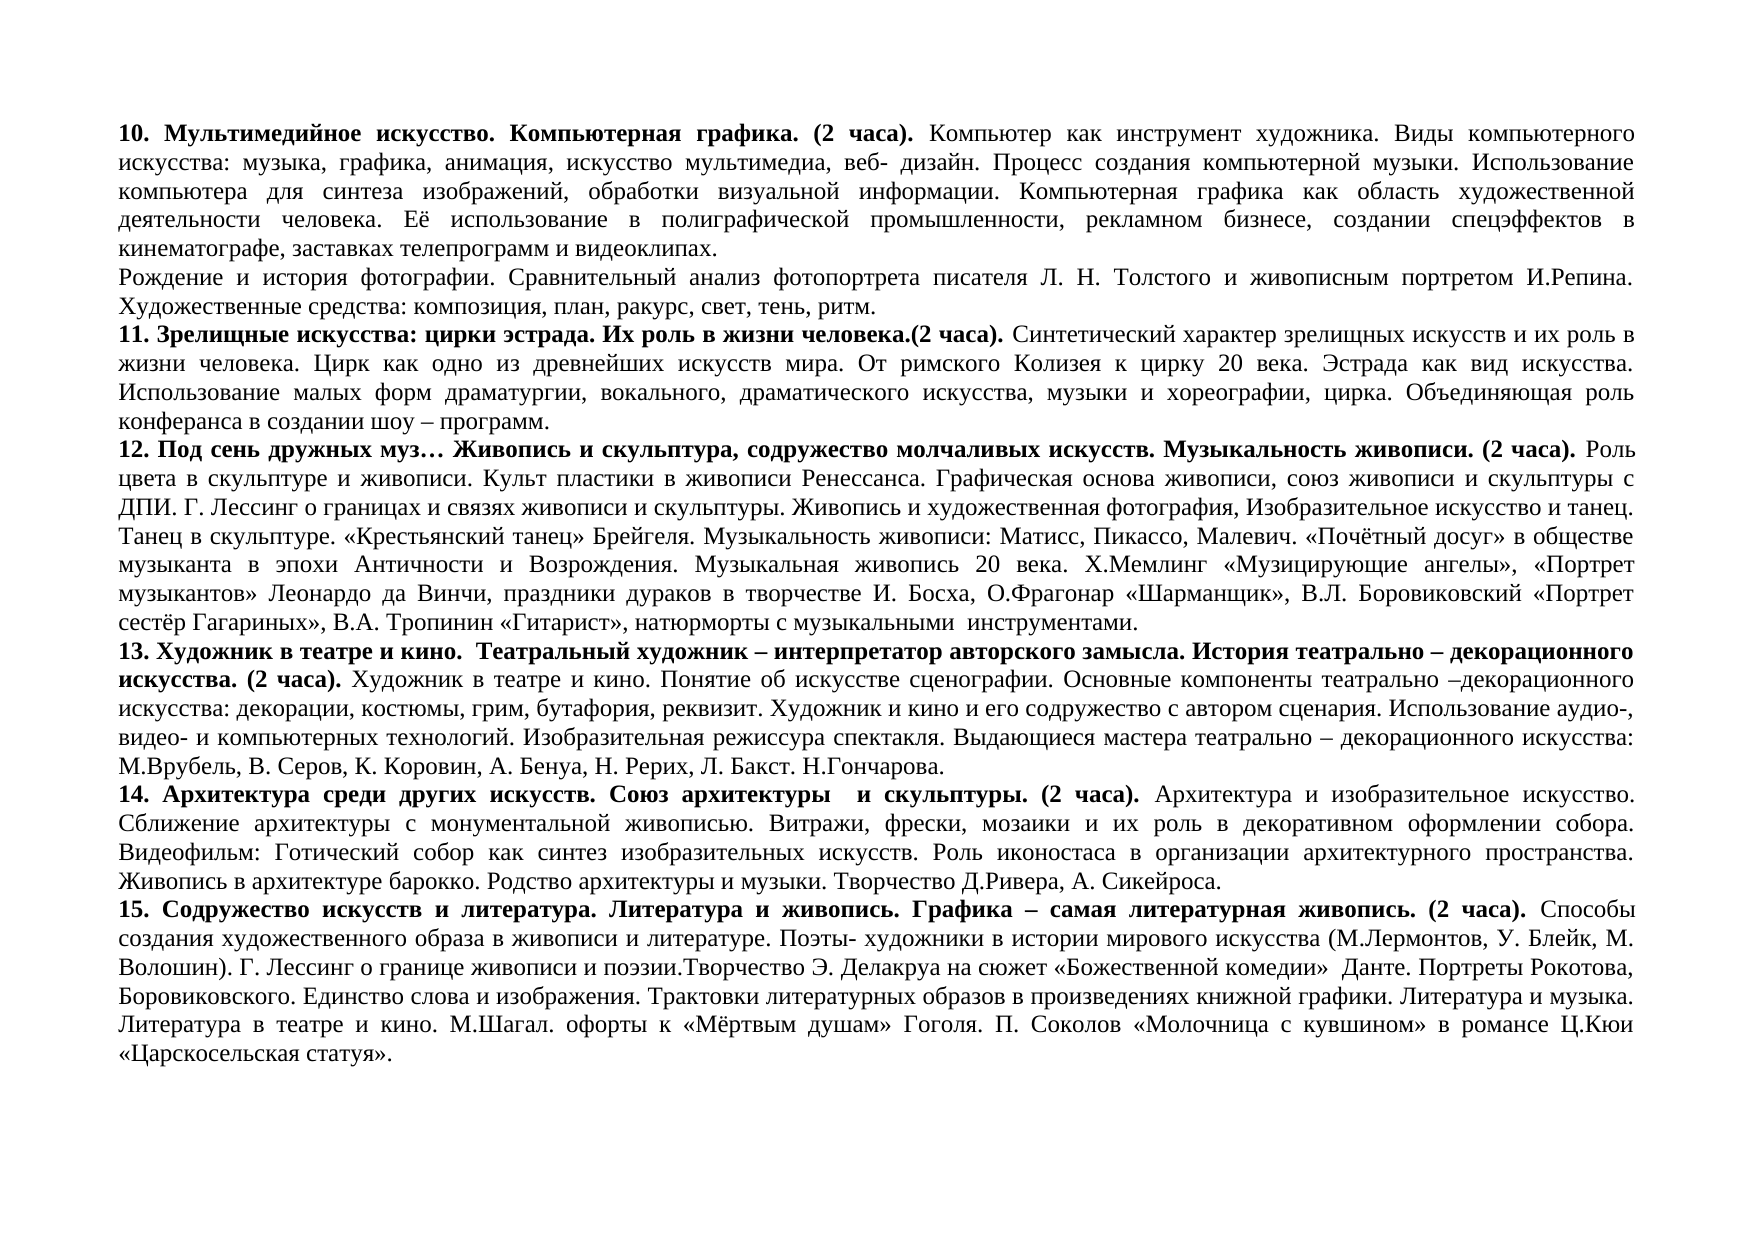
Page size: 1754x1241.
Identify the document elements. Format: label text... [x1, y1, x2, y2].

text 13. Художник в театре и кино. Театральный художник – интерпретатор авторского замысла. История театрально – декорационного искусства. (2 часа). Художник в театре и кино. Понятие об искусстве сценографии. Основные компоненты театрально –декорационного искусства: декорации, костюмы, грим, бутафория, реквизит. Художник и кино и его содружество с автором сценария. Использование аудио-, видео- и компьютерных технологий. Изобразительная режиссура спектакля. Выдающиеся мастера театрально – декорационного искусства: М.Врубель, В. Серов, К. Коровин, А. Бенуа, Н. Рерих, Л. Бакст. Н.Гончарова. [118, 636, 1636, 779]
text Рождение и история фотографии. Сравнительный анализ фотопортрета писателя Л. Н. Толстого и живописным портретом И.Репина. Художественные средства: композиция, план, ракурс, свет, тень, ритм. [118, 262, 1636, 319]
text 12. Под сень дружных муз… Живопись и скульптура, содружество молчаливых искусств. Музыкальность живописи. (2 часа). Роль цвета в скульптуре и живописи. Культ пластики в живописи Ренессанса. Графическая основа живописи, союз живописи и скульптуры с ДПИ. Г. Лессинг о границах и связях живописи и скульптуры. Живопись и художественная фотография, Изобразительное искусство и танец. Танец в скульптуре. «Крестьянский танец» Брейгеля. Музыкальность живописи: Матисс, Пикассо, Малевич. «Почётный досуг» в обществе музыканта в эпохи Античности и Возрождения. Музыкальная живопись 20 века. Х.Мемлинг «Музицирующие ангелы», «Портрет музыкантов» Леонардо да Винчи, праздники дураков в творчестве И. Босха, О.Фрагонар «Шарманщик», В.Л. Боровиковский «Портрет сестёр Гагариных», В.А. Тропинин «Гитарист», натюрморты с музыкальными инструментами. [118, 434, 1636, 636]
text 11. Зрелищные искусства: цирки эстрада. Их роль в жизни человека.(2 часа). Синтетический характер зрелищных искусств и их роль в жизни человека. Цирк как одно из древнейших искусств мира. От римского Колизея к цирку 20 века. Эстрада как вид искусства. Использование малых форм драматургии, вокального, драматического искусства, музыки и хореографии, цирка. Объединяющая роль конферанса в создании шоу – программ. [118, 319, 1636, 434]
text 10. Мультимедийное искусство. Компьютерная графика. (2 часа). Компьютер как инструмент художника. Виды компьютерного искусства: музыка, графика, анимация, искусство мультимедиа, веб- дизайн. Процесс создания компьютерной музыки. Использование компьютера для синтеза изображений, обработки визуальной информации. Компьютерная графика как область художественной деятельности человека. Её использование в полиграфической промышленности, рекламном бизнесе, создании спецэффектов в кинематографе, заставках телепрограмм и видеоклипах. [118, 118, 1636, 262]
text 15. Содружество искусств и литература. Литература и живопись. Графика – самая литературная живопись. (2 часа). Способы создания художественного образа в живописи и литературе. Поэты- художники в истории мирового искусства (М.Лермонтов, У. Блейк, М. Волошин). Г. Лессинг о границе живописи и поэзии.Творчество Э. Делакруа на сюжет «Божественной комедии» Данте. Портреты Рокотова, Боровиковского. Единство слова и изображения. Трактовки литературных образов в произведениях книжной графики. Литература и музыка. Литература в театре и кино. М.Шагал. офорты к «Мёртвым душам» Гоголя. П. Соколов «Молочница с кувшином» в романсе Ц.Кюи «Царскосельская статуя». [118, 894, 1636, 1067]
text 14. Архитектура среди других искусств. Союз архитектуры и скульптуры. (2 часа). Архитектура и изобразительное искусство. Сближение архитектуры с монументальной живописью. Витражи, фрески, мозаики и их роль в декоративном оформлении собора. Видеофильм: Готический собор как синтез изобразительных искусств. Роль иконостаса в организации архитектурного пространства. Живопись в архитектуре барокко. Родство архитектуры и музыки. Творчество Д.Ривера, А. Сикейроса. [118, 779, 1636, 894]
